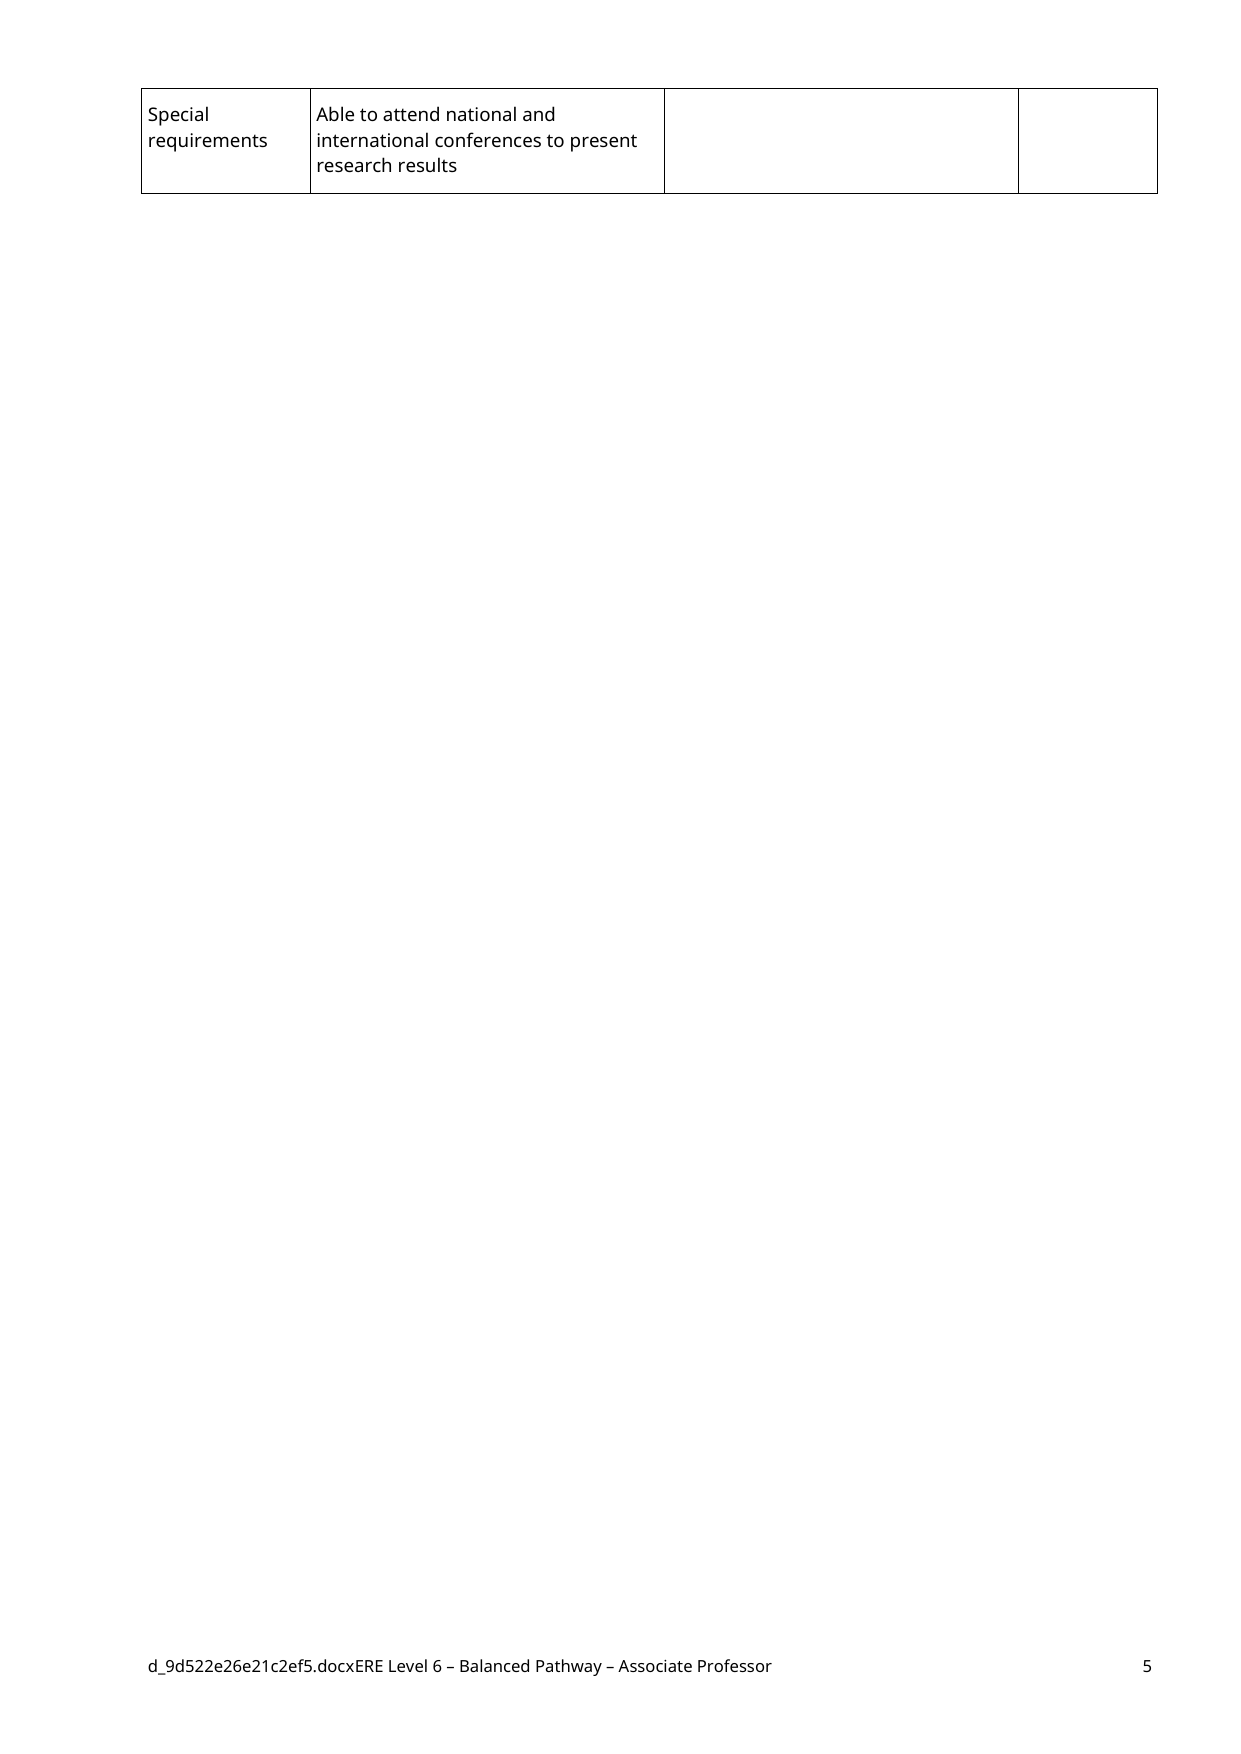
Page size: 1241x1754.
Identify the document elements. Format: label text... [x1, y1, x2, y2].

table_cell Special requirements [142, 89, 310, 193]
table_cell Able to attend national and international conferences to present research results [311, 89, 664, 193]
table_cell [1019, 89, 1157, 193]
table_cell [665, 89, 1018, 193]
